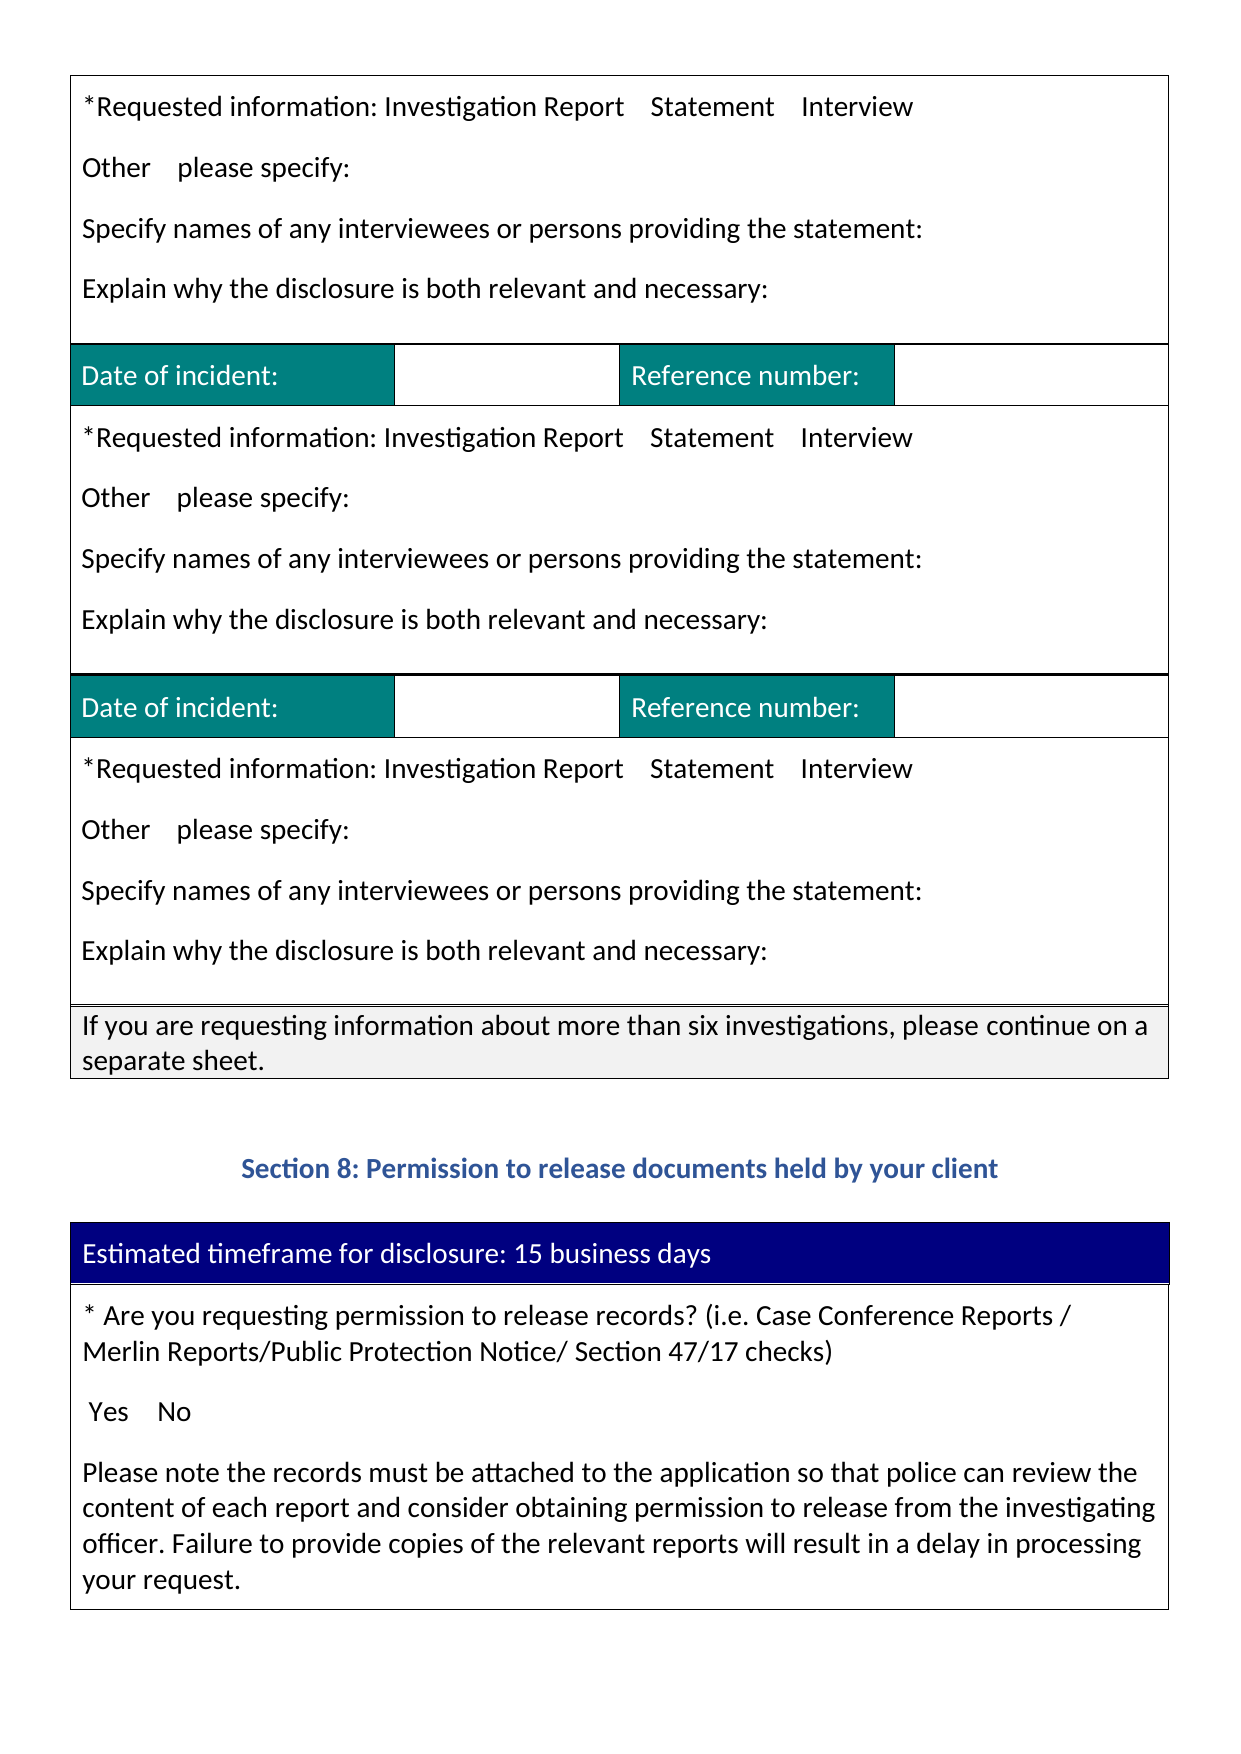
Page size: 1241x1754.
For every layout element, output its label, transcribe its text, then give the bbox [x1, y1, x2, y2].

table_header Estimated timeframe for disclosure: 15 business days [71, 1223, 1169, 1283]
table_cell * Are you requesting permission to release records? (i.e. Case Conference Reports / Merlin Reports/Public Protection Notice/ Section 47/17 checks) Yes No Please note the records must be attached to the application so that police can review the content of each report and consider obtaining permission to release from the investigating officer. Failure to provide copies of the relevant reports will result in a delay in processing your request. [71, 1285, 1168, 1609]
table_cell If you are requesting information about more than six investigations, please continue on a separate sheet. [71, 1007, 1168, 1078]
subtitle Section 8: Permission to release documents held by your client [105, 1151, 1135, 1186]
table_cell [71, 76, 1168, 343]
